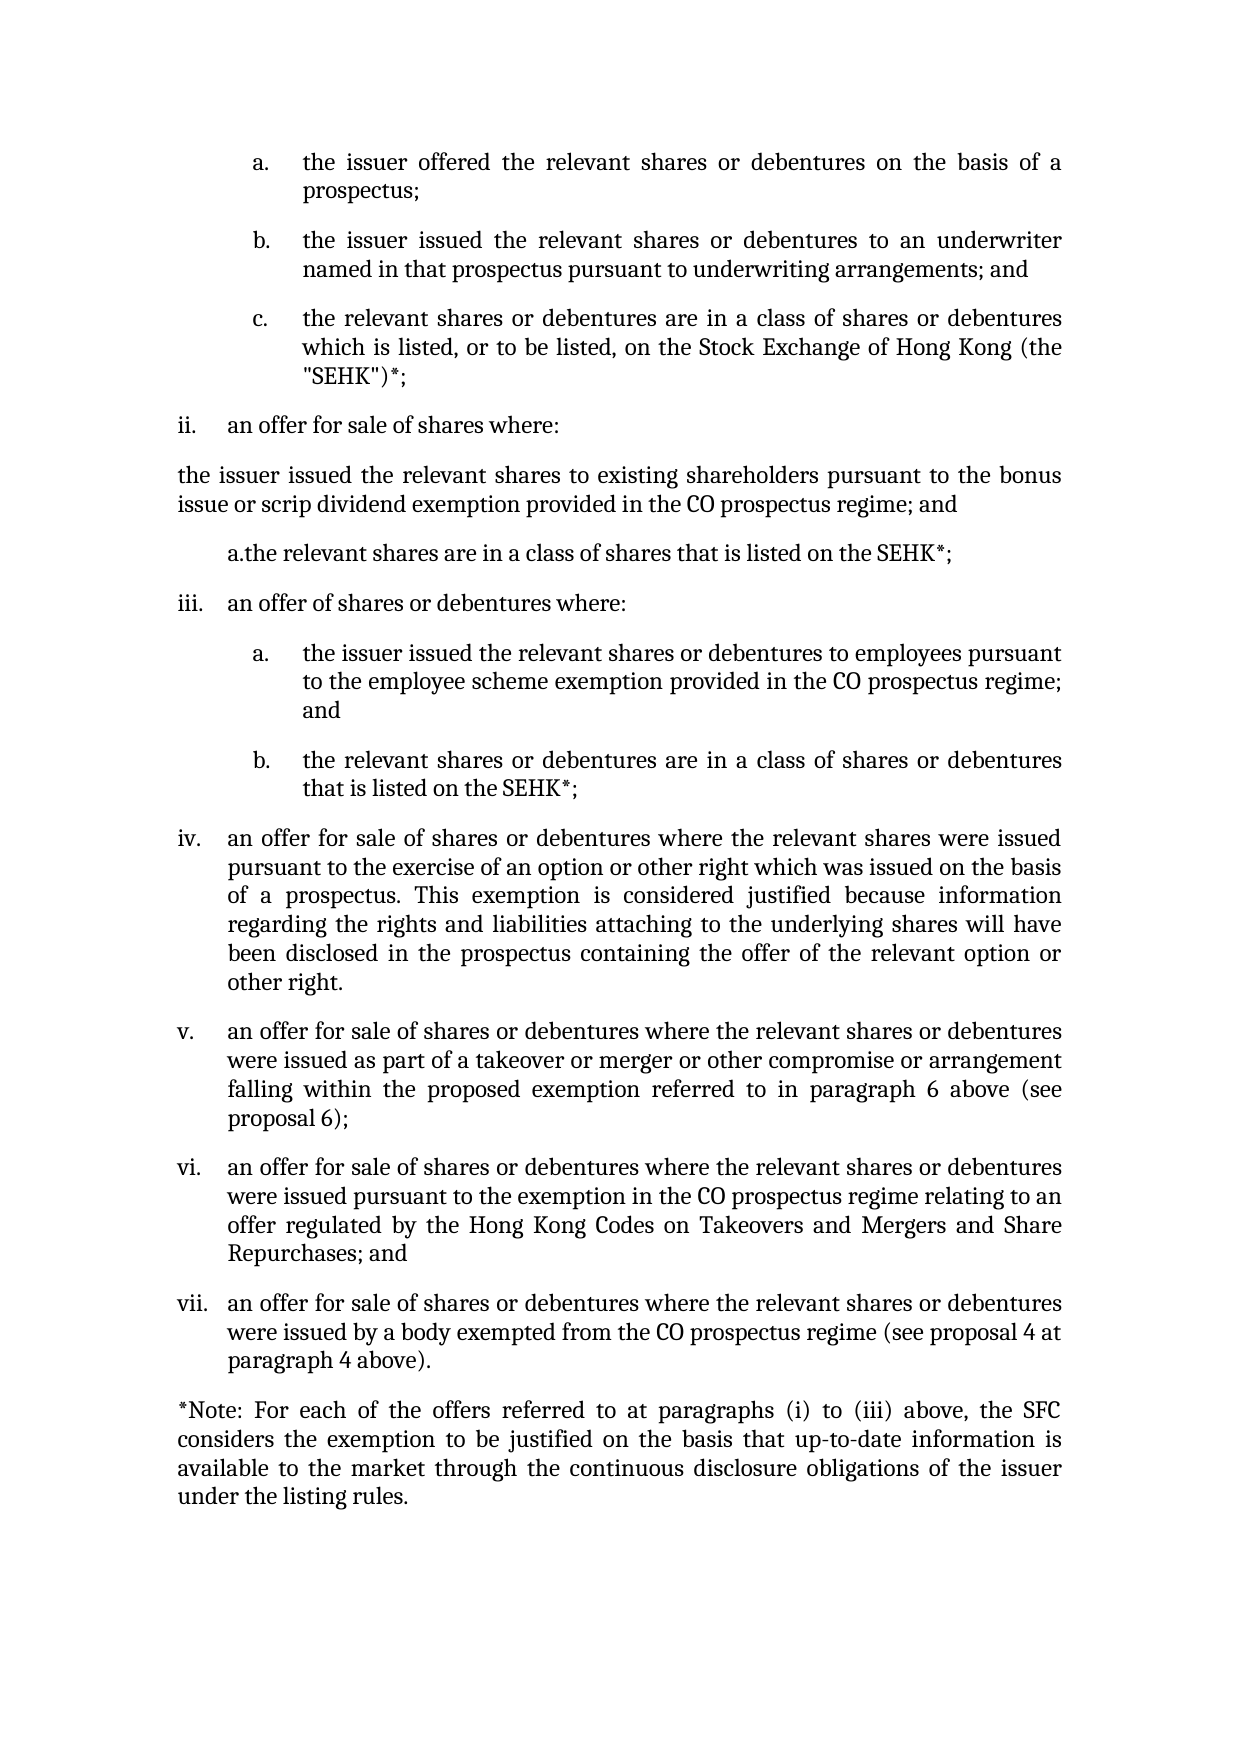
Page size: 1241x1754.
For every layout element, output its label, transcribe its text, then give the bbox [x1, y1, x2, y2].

list an offer of shares or debentures where: [177, 589, 1063, 618]
text *Note: For each of the offers referred to at paragraphs (i) to (iii) above, the SFC considers the exemption to be justified on the basis that up-to-date information is available to the market through the continuous disclosure obligations of the issuer under the listing rules. [177, 1396, 1063, 1511]
list an offer for sale of shares or debentures where the relevant shares or debentures were issued by a body exempted from the CO prospectus regime (see proposal 4 at paragraph 4 above). [177, 1289, 1063, 1375]
list an offer for sale of shares or debentures where the relevant shares or debentures were issued pursuant to the exemption in the CO prospectus regime relating to an offer regulated by the Hong Kong Codes on Takeovers and Mergers and Share Repurchases; and [177, 1153, 1063, 1268]
list an offer for sale of shares where: [177, 411, 1063, 440]
list the relevant shares or debentures are in a class of shares or debentures which is listed, or to be listed, on the Stock Exchange of Hong Kong (the "SEHK")*; [252, 304, 1063, 391]
list the issuer issued the relevant shares or debentures to an underwriter named in that prospectus pursuant to underwriting arrangements; and [252, 226, 1063, 283]
list the issuer issued the relevant shares or debentures to employees pursuant to the employee scheme exemption provided in the CO prospectus regime; and [252, 638, 1063, 725]
list the relevant shares or debentures are in a class of shares or debentures that is listed on the SEHK*; [252, 746, 1063, 803]
list an offer for sale of shares or debentures where the relevant shares were issued pursuant to the exercise of an option or other right which was issued on the basis of a prospectus. This exemption is considered justified because information regarding the rights and liabilities attaching to the underlying shares will have been disclosed in the prospectus containing the offer of the relevant option or other right. [177, 824, 1063, 996]
list a.the relevant shares are in a class of shares that is listed on the SEHK*; [177, 539, 1063, 568]
list the issuer offered the relevant shares or debentures on the basis of a prospectus; [252, 148, 1063, 205]
list an offer for sale of shares or debentures where the relevant shares or debentures were issued as part of a takeover or merger or other compromise or arrangement falling within the proposed exemption referred to in paragraph 6 above (see proposal 6); [177, 1017, 1063, 1132]
